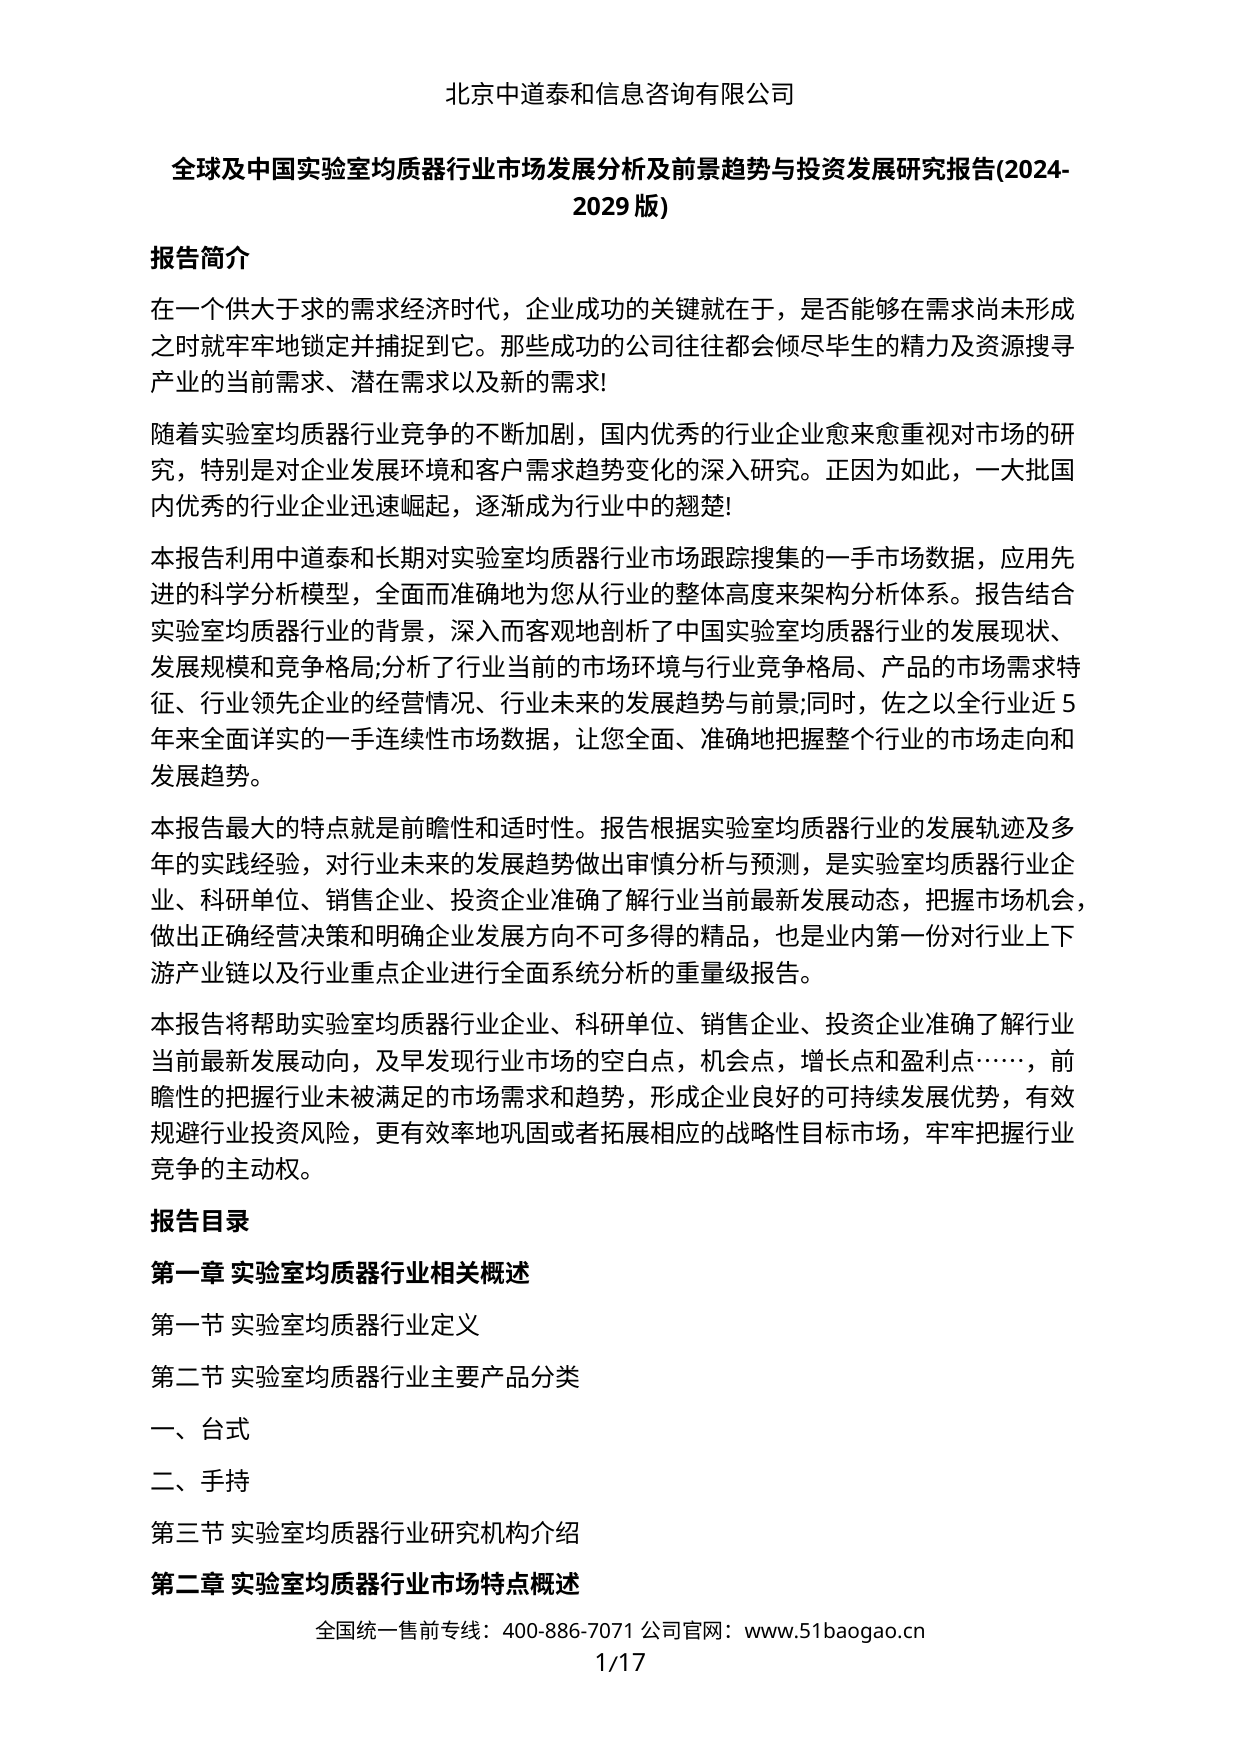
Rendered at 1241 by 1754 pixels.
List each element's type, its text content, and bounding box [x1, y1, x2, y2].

text 第二节 实验室均质器行业主要产品分类 [150, 1357, 1090, 1394]
text 本报告最大的特点就是前瞻性和适时性。报告根据实验室均质器行业的发展轨迹及多年的实践经验，对行业未来的发展趋势做出审慎分析与预测，是实验室均质器行业企业、科研单位、销售企业、投资企业准确了解行业当前最新发展动态，把握市场机会，做出正确经营决策和明确企业发展方向不可多得的精品，也是业内第一份对行业上下游产业链以及行业重点企业进行全面系统分析的重量级报告。 [150, 808, 1090, 989]
text 全球及中国实验室均质器行业市场发展分析及前景趋势与投资发展研究报告(2024-2029版) [150, 150, 1090, 222]
text 在一个供大于求的需求经济时代，企业成功的关键就在于，是否能够在需求尚未形成之时就牢牢地锁定并捕捉到它。那些成功的公司往往都会倾尽毕生的精力及资源搜寻产业的当前需求、潜在需求以及新的需求! [150, 290, 1090, 399]
text 一、台式 [150, 1409, 1090, 1446]
text 本报告将帮助实验室均质器行业企业、科研单位、销售企业、投资企业准确了解行业当前最新发展动向，及早发现行业市场的空白点，机会点，增长点和盈利点……，前瞻性的把握行业未被满足的市场需求和趋势，形成企业良好的可持续发展优势，有效规避行业投资风险，更有效率地巩固或者拓展相应的战略性目标市场，牢牢把握行业竞争的主动权。 [150, 1005, 1090, 1186]
text 第二章 实验室均质器行业市场特点概述 [150, 1565, 1090, 1601]
text 第一节 实验室均质器行业定义 [150, 1306, 1090, 1342]
text 二、手持 [150, 1461, 1090, 1497]
text 第一章 实验室均质器行业相关概述 [150, 1254, 1090, 1290]
text 随着实验室均质器行业竞争的不断加剧，国内优秀的行业企业愈来愈重视对市场的研究，特别是对企业发展环境和客户需求趋势变化的深入研究。正因为如此，一大批国内优秀的行业企业迅速崛起，逐渐成为行业中的翘楚! [150, 414, 1090, 523]
text 本报告利用中道泰和长期对实验室均质器行业市场跟踪搜集的一手市场数据，应用先进的科学分析模型，全面而准确地为您从行业的整体高度来架构分析体系。报告结合实验室均质器行业的背景，深入而客观地剖析了中国实验室均质器行业的发展现状、发展规模和竞争格局;分析了行业当前的市场环境与行业竞争格局、产品的市场需求特征、行业领先企业的经营情况、行业未来的发展趋势与前景;同时，佐之以全行业近5年来全面详实的一手连续性市场数据，让您全面、准确地把握整个行业的市场走向和发展趋势。 [150, 539, 1090, 792]
text 第三节 实验室均质器行业研究机构介绍 [150, 1513, 1090, 1549]
text 报告简介 [150, 238, 1090, 274]
text 报告目录 [150, 1202, 1090, 1238]
